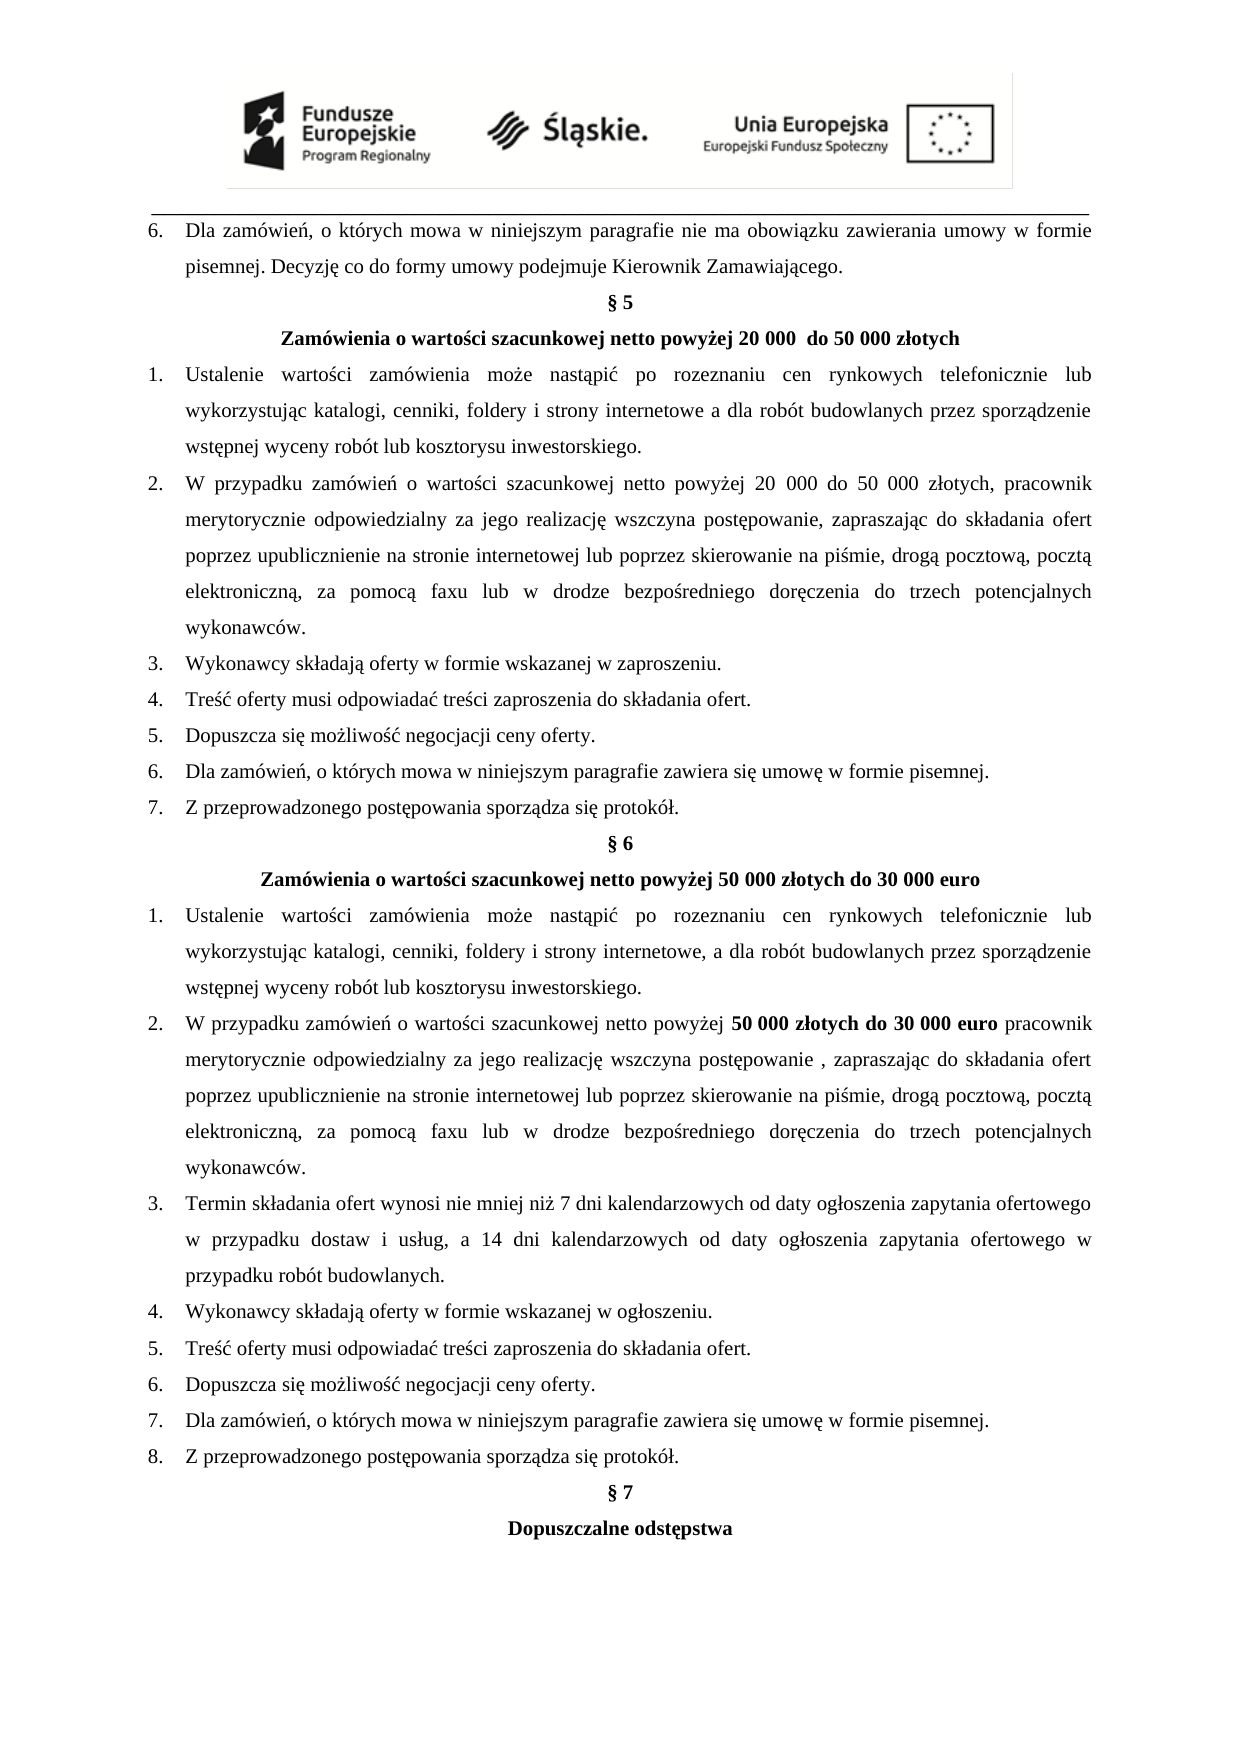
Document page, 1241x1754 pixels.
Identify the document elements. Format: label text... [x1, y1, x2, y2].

list W przypadku zamówień o wartości szacunkowej netto powyżej 20 000 do 50 000 złotych, pracownik merytorycznie odpowiedzialny za jego realizację wszczyna postępowanie, zapraszając do składania ofert poprzez upublicznienie na stronie internetowej lub poprzez skierowanie na piśmie, drogą pocztową, pocztą elektroniczną, za pomocą faxu lub w drodze bezpośredniego doręczenia do trzech potencjalnych wykonawców. [148, 470, 1093, 639]
text § 6 [148, 831, 1093, 855]
picture [226, 73, 1014, 190]
list Z przeprowadzonego postępowania sporządza się protokół. [148, 1443, 1093, 1468]
list Dla zamówień, o których mowa w niniejszym paragrafie zawiera się umowę w formie pisemnej. [148, 759, 1093, 783]
list Treść oferty musi odpowiadać treści zaproszenia do składania ofert. [148, 687, 1093, 711]
list Z przeprowadzonego postępowania sporządza się protokół. [148, 795, 1093, 819]
list Wykonawcy składają oferty w formie wskazanej w zaproszeniu. [148, 651, 1093, 675]
list Dla zamówień, o których mowa w niniejszym paragrafie zawiera się umowę w formie pisemnej. [148, 1407, 1093, 1432]
list Ustalenie wartości zamówienia może nastąpić po rozeznaniu cen rynkowych telefonicznie lub wykorzystując katalogi, cenniki, foldery i strony internetowe, a dla robót budowlanych przez sporządzenie wstępnej wyceny robót lub kosztorysu inwestorskiego. [148, 903, 1093, 999]
text Dopuszczalne odstępstwa [148, 1516, 1093, 1540]
text Zamówienia o wartości szacunkowej netto powyżej 50 000 złotych do 30 000 euro [148, 867, 1093, 891]
text § 7 [148, 1479, 1093, 1504]
list Dopuszcza się możliwość negocjacji ceny oferty. [148, 1371, 1093, 1396]
list Dla zamówień, o których mowa w niniejszym paragrafie nie ma obowiązku zawierania umowy w formie pisemnej. Decyzję co do formy umowy podejmuje Kierownik Zamawiającego. [148, 218, 1093, 278]
list Ustalenie wartości zamówienia może nastąpić po rozeznaniu cen rynkowych telefonicznie lub wykorzystując katalogi, cenniki, foldery i strony internetowe a dla robót budowlanych przez sporządzenie wstępnej wyceny robót lub kosztorysu inwestorskiego. [148, 362, 1093, 458]
list Treść oferty musi odpowiadać treści zaproszenia do składania ofert. [148, 1335, 1093, 1359]
text § 5 [148, 290, 1093, 314]
list Wykonawcy składają oferty w formie wskazanej w ogłoszeniu. [148, 1299, 1093, 1323]
text Zamówienia o wartości szacunkowej netto powyżej 20 000 do 50 000 złotych [148, 326, 1093, 350]
list Termin składania ofert wynosi nie mniej niż 7 dni kalendarzowych od daty ogłoszenia zapytania ofertowego w przypadku dostaw i usług, a 14 dni kalendarzowych od daty ogłoszenia zapytania ofertowego w przypadku robót budowlanych. [148, 1191, 1093, 1287]
list Dopuszcza się możliwość negocjacji ceny oferty. [148, 723, 1093, 747]
list W przypadku zamówień o wartości szacunkowej netto powyżej 50 000 złotych do 30 000 euro pracownik merytorycznie odpowiedzialny za jego realizację wszczyna postępowanie , zapraszając do składania ofert poprzez upublicznienie na stronie internetowej lub poprzez skierowanie na piśmie, drogą pocztową, pocztą elektroniczną, za pomocą faxu lub w drodze bezpośredniego doręczenia do trzech potencjalnych wykonawców. [148, 1011, 1093, 1179]
